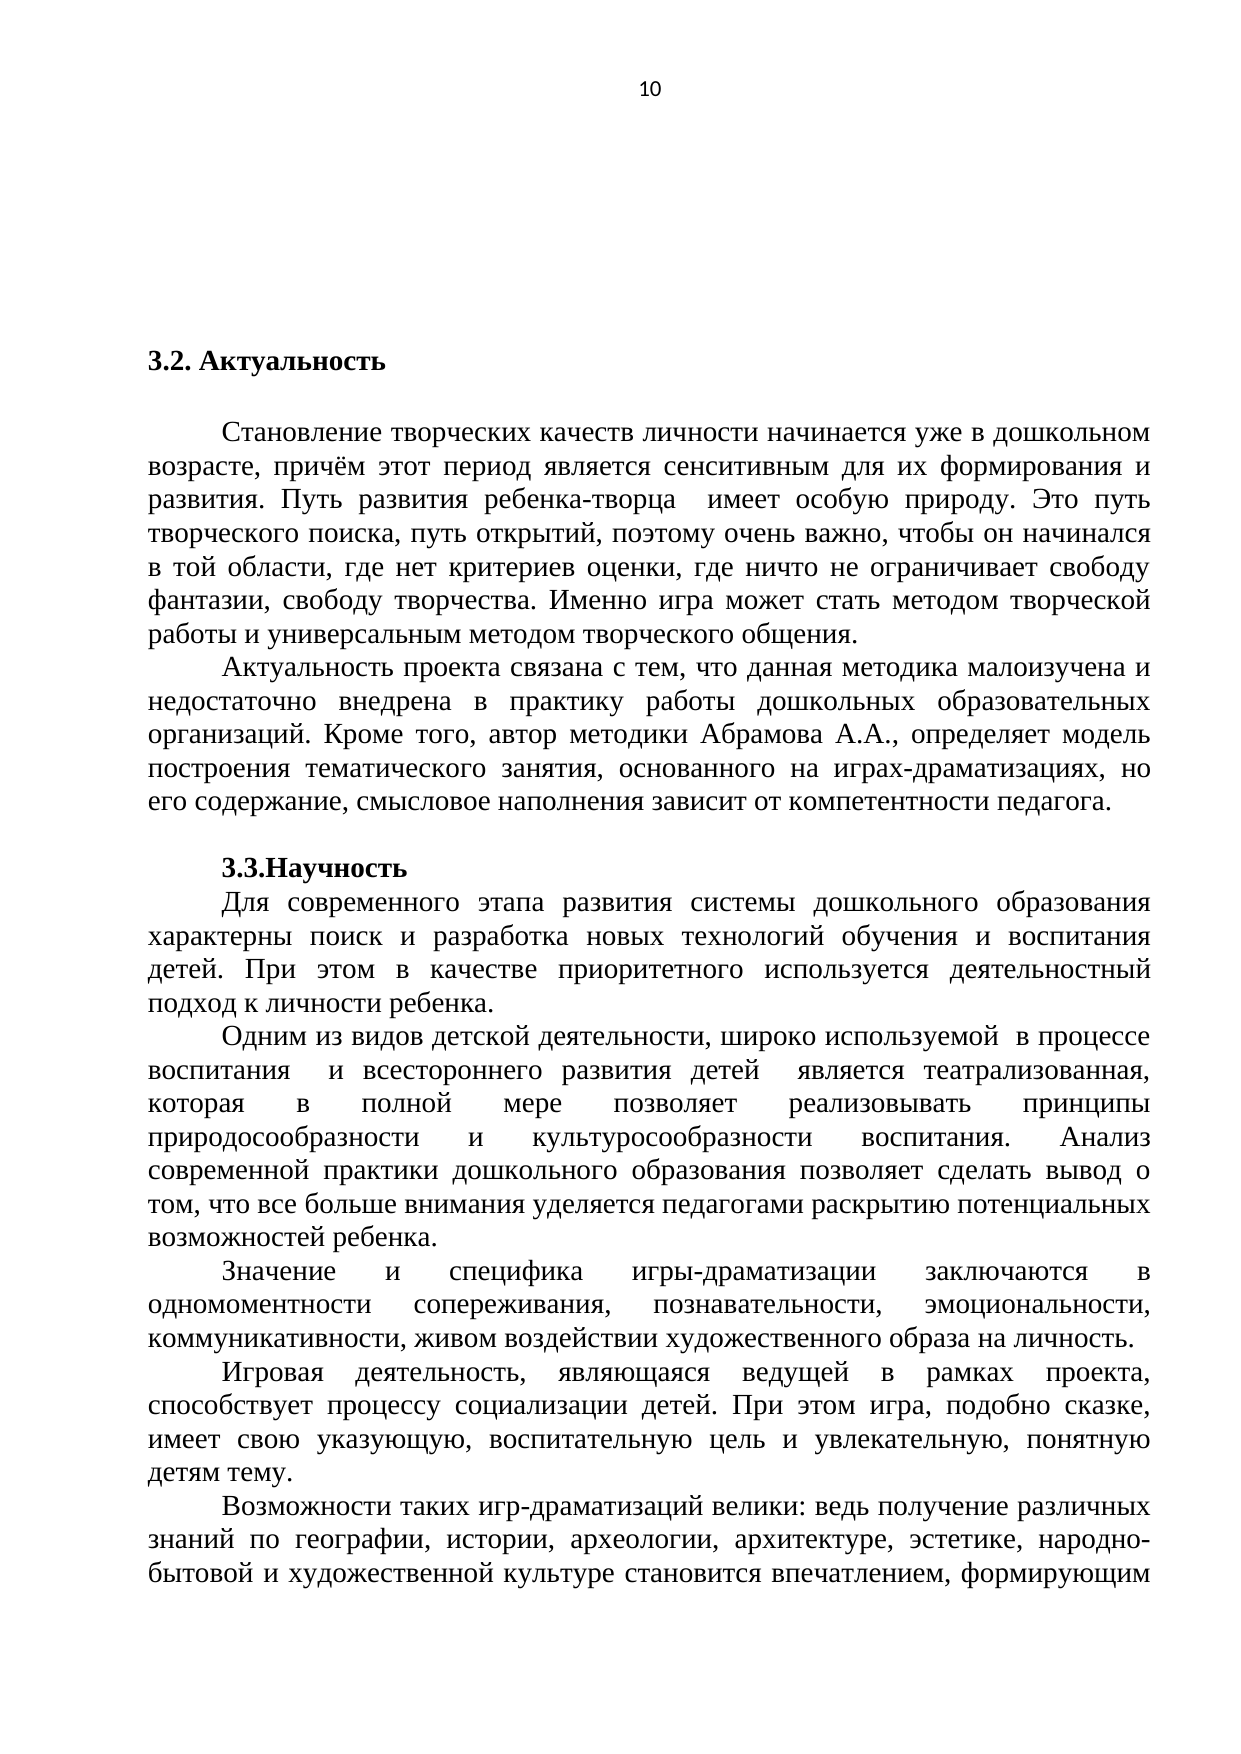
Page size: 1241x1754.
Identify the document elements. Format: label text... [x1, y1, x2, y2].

text Становление творческих качеств личности начинается уже в дошкольном возрасте, причём этот период является сенситивным для их формирования и развития. Путь развития ребенка-творца имеет особую природу. Это путь творческого поиска, путь открытий, поэтому очень важно, чтобы он начинался в той области, где нет критериев оценки, где ничто не ограничивает свободу фантазии, свободу творчества. Именно игра может стать методом творческой работы и универсальным методом творческого общения. [148, 414, 1152, 649]
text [148, 1488, 1152, 1588]
text Значение и специфика игры-драматизации заключаются в одномоментности сопереживания, познавательности, эмоциональности, коммуникативности, живом воздействии художественного образа на личность. [148, 1253, 1152, 1354]
text Актуальность проекта связана с тем, что данная методика малоизучена и недостаточно внедрена в практику работы дошкольных образовательных организаций. Кроме того, автор методики Абрамова А.А., определяет модель построения тематического занятия, основанного на играх-драматизациях, но его содержание, смысловое наполнения зависит от компетентности педагога. [148, 649, 1152, 817]
text 3.2. Актуальность [148, 343, 1152, 377]
text 3.3.Научность [148, 851, 1152, 884]
text Одним из видов детской деятельности, широко используемой в процессе воспитания и всестороннего развития детей является театрализованная, которая в полной мере позволяет реализовывать принципы природосообразности и культуросообразности воспитания. Анализ современной практики дошкольного образования позволяет сделать вывод о том, что все больше внимания уделяется педагогами раскрытию потенциальных возможностей ребенка. [148, 1018, 1152, 1253]
text Игровая деятельность, являющаяся ведущей в рамках проекта, способствует процессу социализации детей. При этом игра, подобно сказке, имеет свою указующую, воспитательную цель и увлекательную, понятную детям тему. [148, 1354, 1152, 1488]
text Для современного этапа развития системы дошкольного образования характерны поиск и разработка новых технологий обучения и воспитания детей. При этом в качестве приоритетного используется деятельностный подход к личности ребенка. [148, 884, 1152, 1018]
